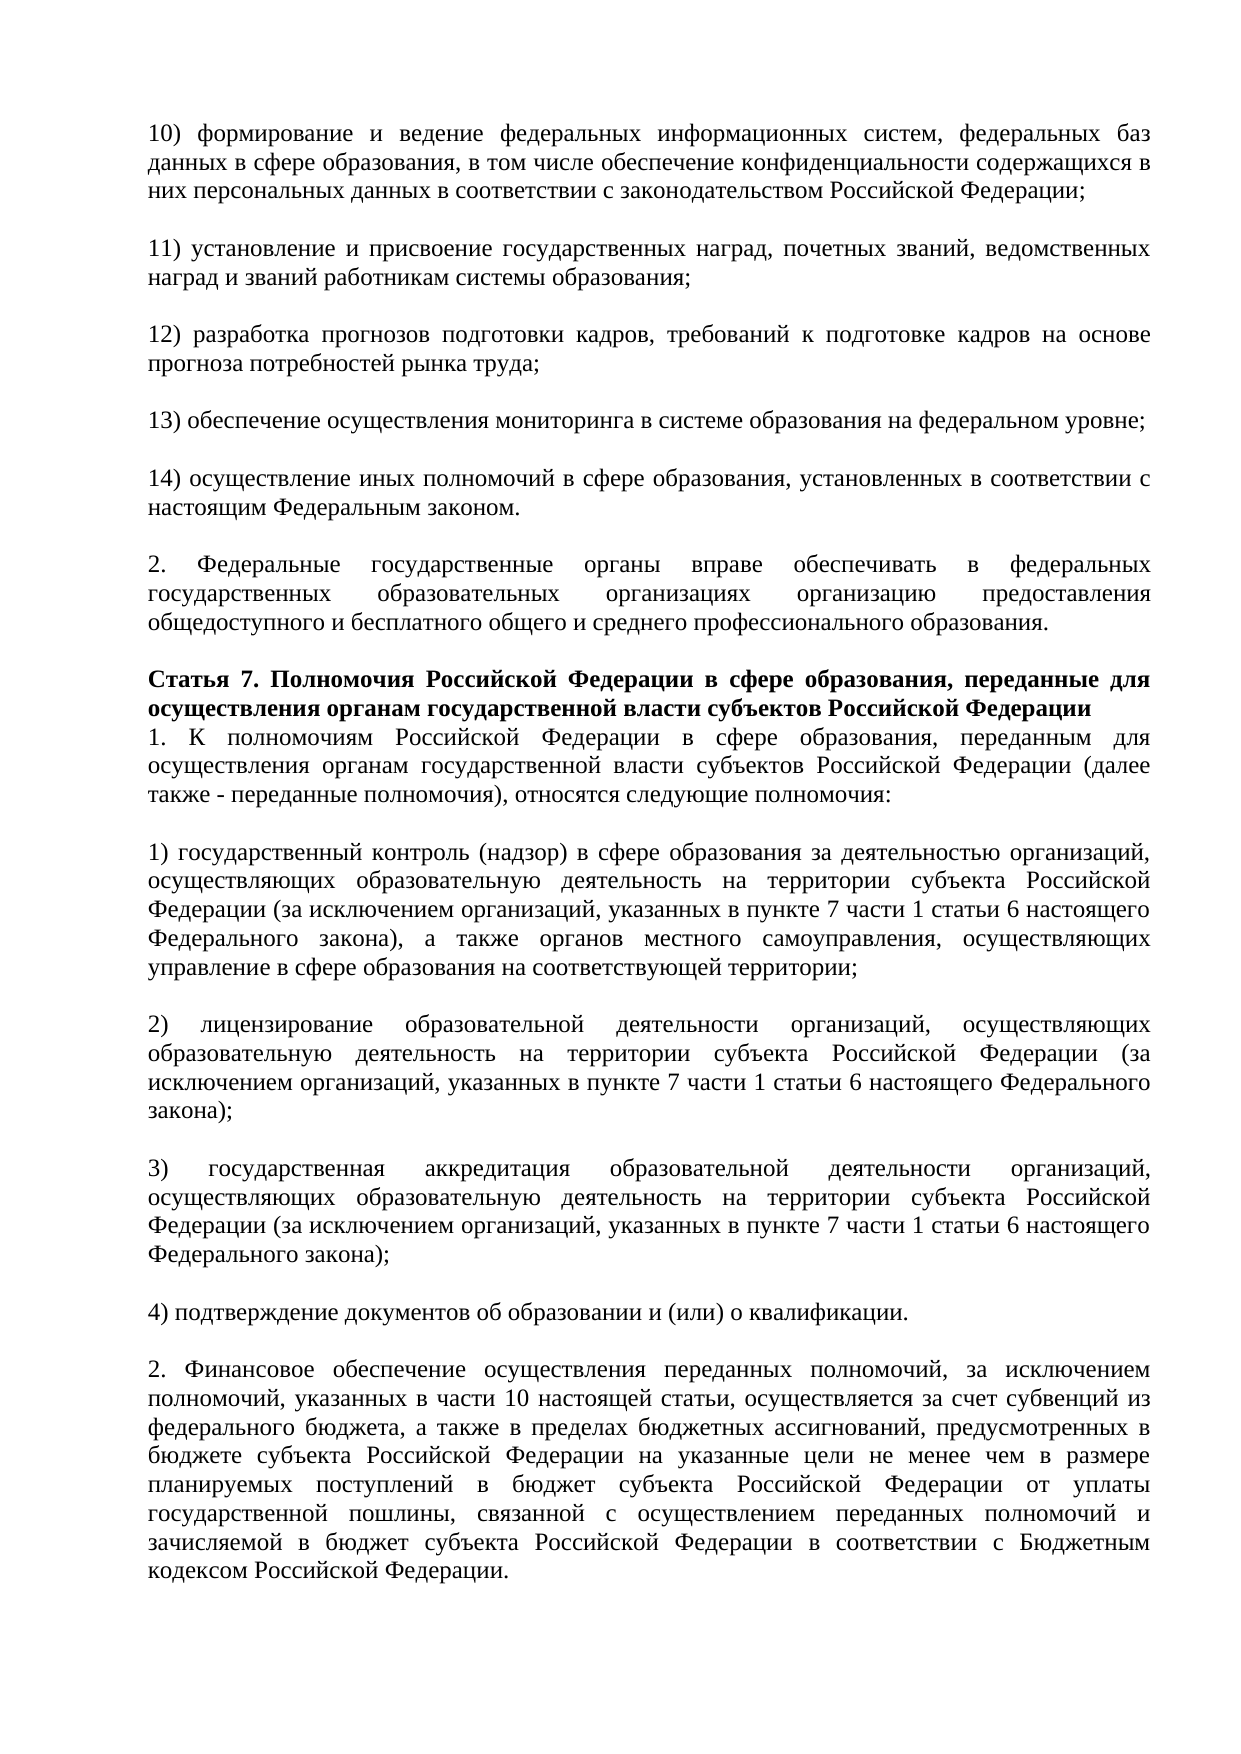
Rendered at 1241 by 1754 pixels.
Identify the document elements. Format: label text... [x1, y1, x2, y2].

text 11) установление и присвоение государственных наград, почетных званий, ведомственных наград и званий работникам системы образования; [148, 233, 1152, 291]
text 4) подтверждение документов об образовании и (или) о квалификации. [148, 1297, 1152, 1326]
text 14) осуществление иных полномочий в сфере образования, установленных в соответствии с настоящим Федеральным законом. [148, 463, 1152, 521]
text 13) обеспечение осуществления мониторинга в системе образования на федеральном уровне; [148, 406, 1152, 434]
text 2) лицензирование образовательной деятельности организаций, осуществляющих образовательную деятельность на территории субъекта Российской Федерации (за исключением организаций, указанных в пункте 7 части 1 статьи 6 настоящего Федерального закона); [148, 1009, 1152, 1124]
text 1. К полномочиям Российской Федерации в сфере образования, переданным для осуществления органам государственной власти субъектов Российской Федерации (далее также - переданные полномочия), относятся следующие полномочия: [148, 722, 1152, 808]
text 1) государственный контроль (надзор) в сфере образования за деятельностью организаций, осуществляющих образовательную деятельность на территории субъекта Российской Федерации (за исключением организаций, указанных в пункте 7 части 1 статьи 6 настоящего Федерального закона), а также органов местного самоуправления, осуществляющих управление в сфере образования на соответствующей территории; [148, 837, 1152, 981]
text 2. Федеральные государственные органы вправе обеспечивать в федеральных государственных образовательных организациях организацию предоставления общедоступного и бесплатного общего и среднего профессионального образования. [148, 549, 1152, 636]
text Статья 7. Полномочия Российской Федерации в сфере образования, переданные для осуществления органам государственной власти субъектов Российской Федерации [148, 664, 1152, 722]
text 2. Финансовое обеспечение осуществления переданных полномочий, за исключением полномочий, указанных в части 10 настоящей статьи, осуществляется за счет субвенций из федерального бюджета, а также в пределах бюджетных ассигнований, предусмотренных в бюджете субъекта Российской Федерации на указанные цели не менее чем в размере планируемых поступлений в бюджет субъекта Российской Федерации от уплаты государственной пошлины, связанной с осуществлением переданных полномочий и зачисляемой в бюджет субъекта Российской Федерации в соответствии с Бюджетным кодексом Российской Федерации. [148, 1354, 1152, 1584]
text 12) разработка прогнозов подготовки кадров, требований к подготовке кадров на основе прогноза потребностей рынка труда; [148, 319, 1152, 377]
text 3) государственная аккредитация образовательной деятельности организаций, осуществляющих образовательную деятельность на территории субъекта Российской Федерации (за исключением организаций, указанных в пункте 7 части 1 статьи 6 настоящего Федерального закона); [148, 1153, 1152, 1268]
text 10) формирование и ведение федеральных информационных систем, федеральных баз данных в сфере образования, в том числе обеспечение конфиденциальности содержащихся в них персональных данных в соответствии с законодательством Российской Федерации; [148, 118, 1152, 204]
